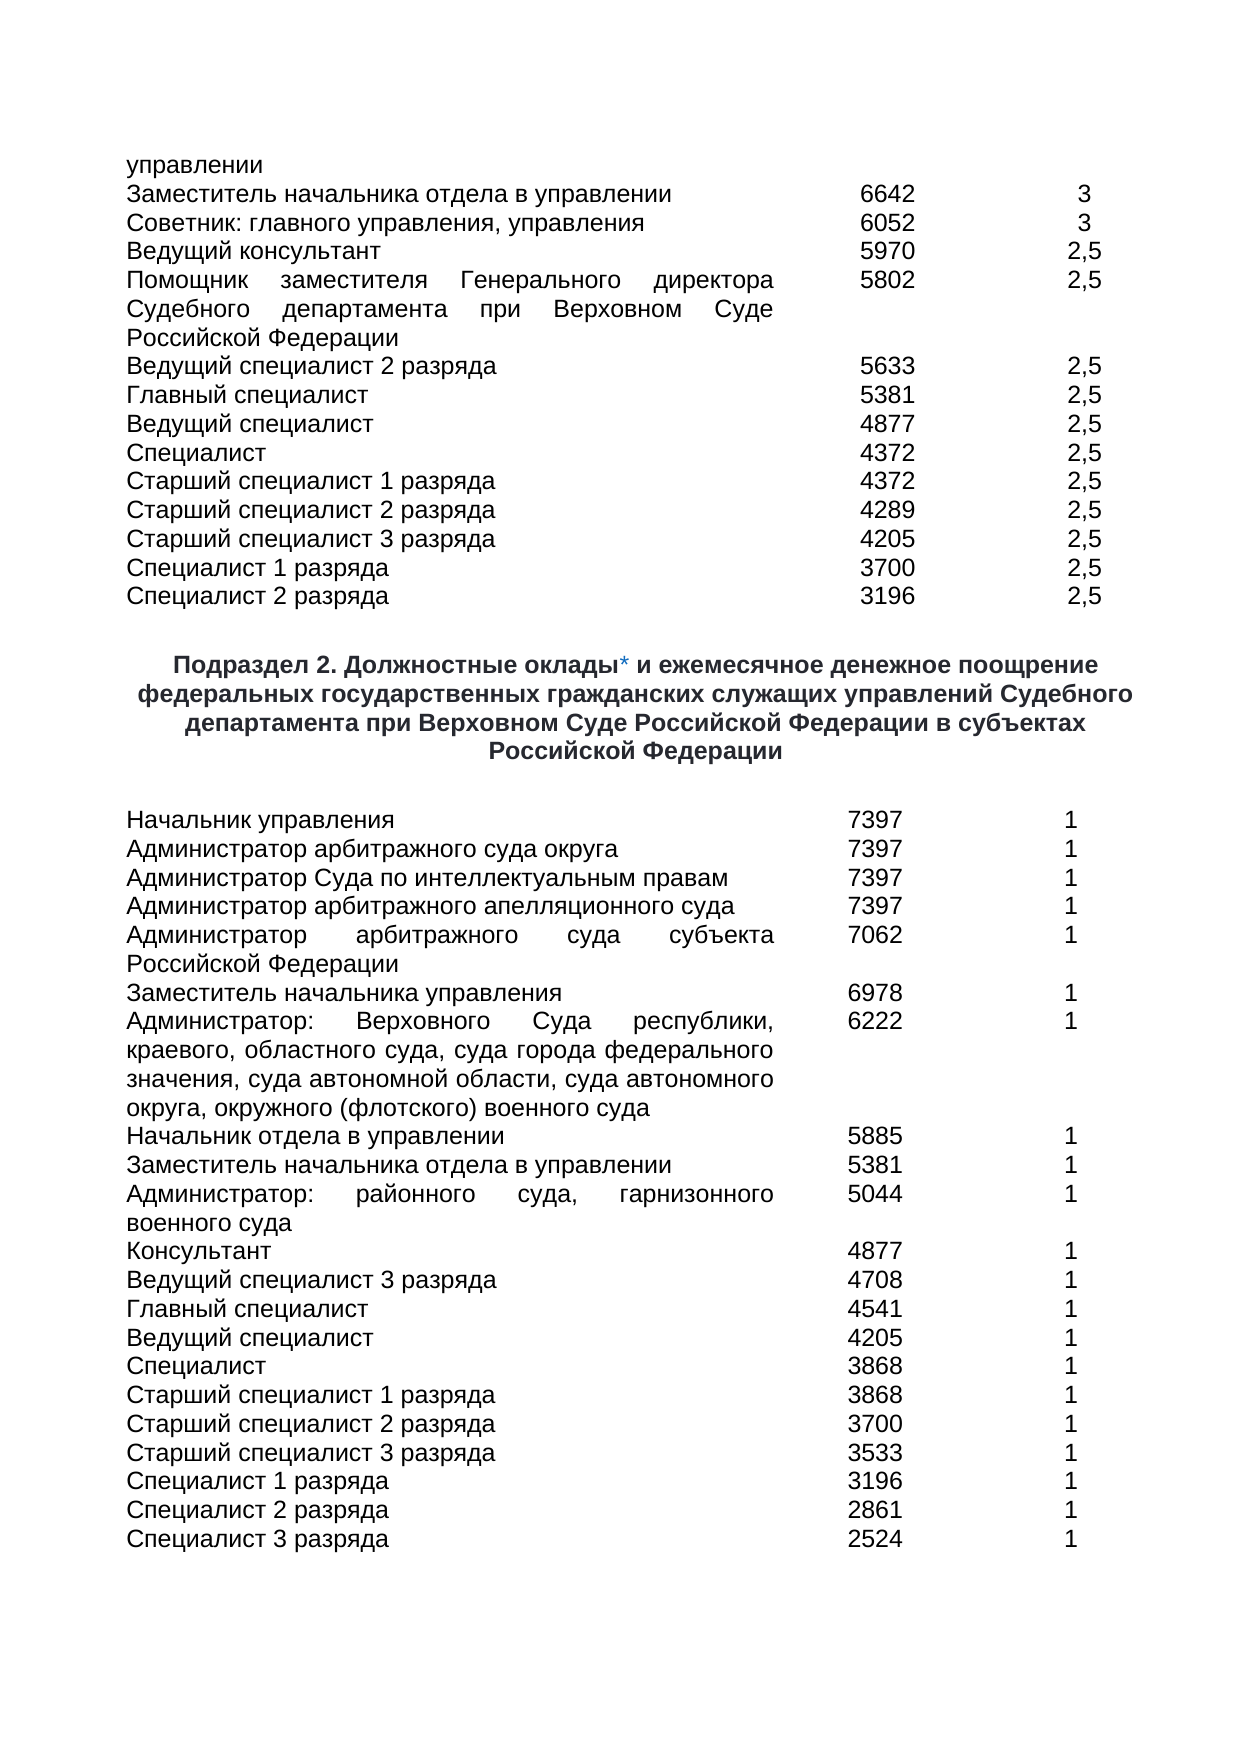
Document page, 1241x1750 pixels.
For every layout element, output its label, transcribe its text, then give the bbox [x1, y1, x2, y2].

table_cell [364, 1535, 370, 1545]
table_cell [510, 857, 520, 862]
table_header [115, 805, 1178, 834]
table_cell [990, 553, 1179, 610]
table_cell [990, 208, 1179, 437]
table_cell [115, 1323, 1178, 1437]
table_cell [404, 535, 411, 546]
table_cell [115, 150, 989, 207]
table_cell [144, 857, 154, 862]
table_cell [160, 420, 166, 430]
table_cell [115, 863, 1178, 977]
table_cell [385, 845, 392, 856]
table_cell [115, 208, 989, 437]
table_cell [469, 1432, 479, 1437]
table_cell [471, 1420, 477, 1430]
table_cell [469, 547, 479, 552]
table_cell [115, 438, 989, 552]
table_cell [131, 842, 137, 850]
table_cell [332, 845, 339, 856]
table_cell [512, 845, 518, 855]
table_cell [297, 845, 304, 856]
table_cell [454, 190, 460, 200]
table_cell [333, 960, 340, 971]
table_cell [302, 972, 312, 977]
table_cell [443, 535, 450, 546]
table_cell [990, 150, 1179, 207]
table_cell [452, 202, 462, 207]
text Подраздел 2. Должностные оклады* и ежемесячное денежное поощрение федеральных государственных гражданских служащих управлений Судебного департамента при Верховном Суде Российской Федерации в субъектах Российской Федерации [114, 650, 1157, 765]
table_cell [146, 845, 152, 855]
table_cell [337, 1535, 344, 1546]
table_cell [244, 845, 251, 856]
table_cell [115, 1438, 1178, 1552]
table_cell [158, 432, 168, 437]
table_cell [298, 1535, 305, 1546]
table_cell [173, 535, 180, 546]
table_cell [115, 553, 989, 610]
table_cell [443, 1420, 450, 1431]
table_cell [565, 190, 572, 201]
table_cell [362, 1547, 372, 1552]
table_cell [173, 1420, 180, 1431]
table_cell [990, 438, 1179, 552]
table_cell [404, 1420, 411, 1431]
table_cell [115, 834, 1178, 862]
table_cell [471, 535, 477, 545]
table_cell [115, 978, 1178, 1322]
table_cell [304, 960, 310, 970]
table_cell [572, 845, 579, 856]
